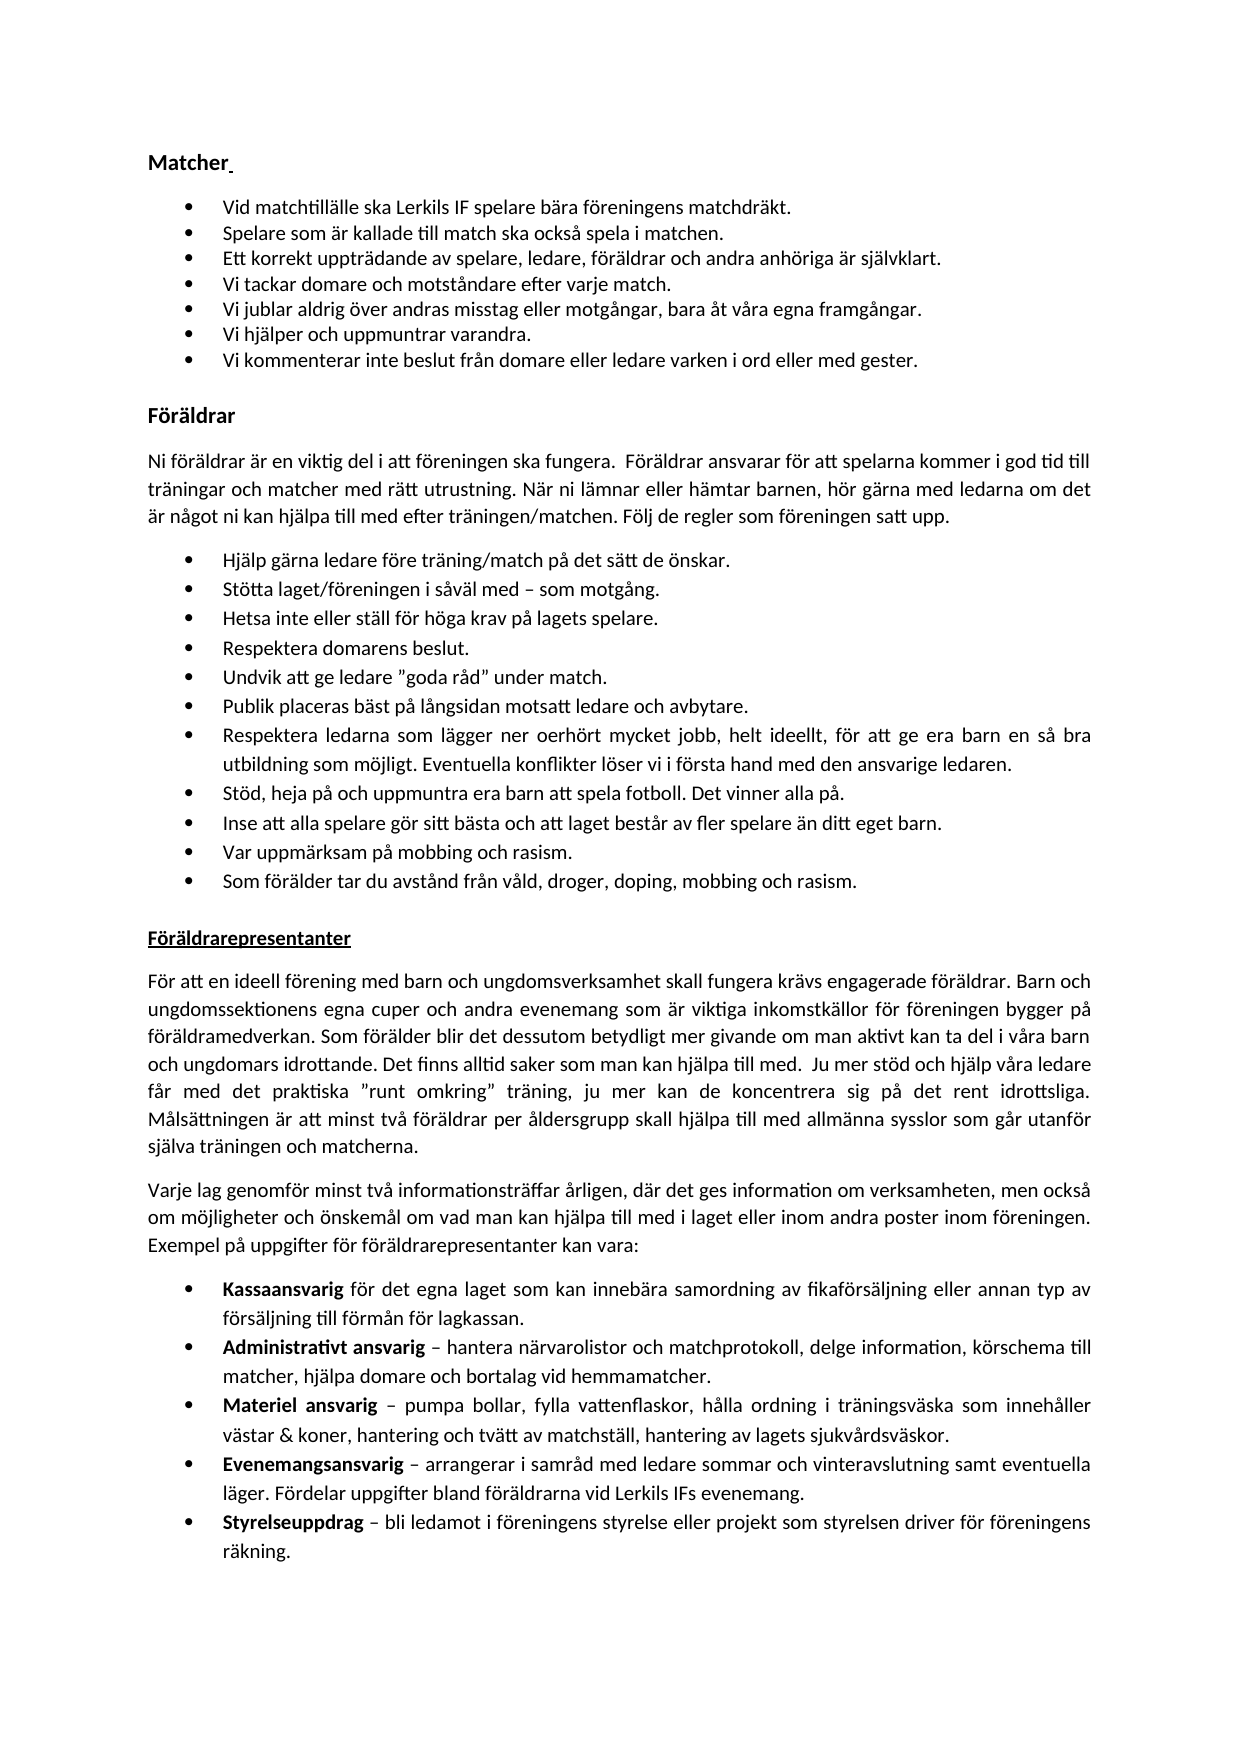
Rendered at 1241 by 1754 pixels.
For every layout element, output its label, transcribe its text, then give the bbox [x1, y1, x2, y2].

text Varje lag genomför minst två informationsträffar årligen, där det ges information om verksamheten, men också om möjligheter och önskemål om vad man kan hjälpa till med i laget eller inom andra poster inom föreningen. Exempel på uppgifter för föräldrarepresentanter kan vara: [148, 1177, 1093, 1257]
list Styrelseuppdrag – bli ledamot i föreningens styrelse eller projekt som styrelsen driver för föreningens räkning. [185, 1509, 1093, 1564]
list Administrativt ansvarig – hantera närvarolistor och matchprotokoll, delge information, körschema till matcher, hjälpa domare och bortalag vid hemmamatcher. [185, 1334, 1093, 1389]
text För att en ideell förening med barn och ungdomsverksamhet skall fungera krävs engagerade föräldrar. Barn och ungdomssektionens egna cuper och andra evenemang som är viktiga inkomstkällor för föreningen bygger på föräldramedverkan. Som förälder blir det dessutom betydligt mer givande om man aktivt kan ta del i våra barn och ungdomars idrottande. Det finns alltid saker som man kan hjälpa till med. Ju mer stöd och hjälp våra ledare får med det praktiska ”runt omkring” träning, ju mer kan de koncentrera sig på det rent idrottsliga. Målsättningen är att minst två föräldrar per åldersgrupp skall hjälpa till med allmänna sysslor som går utanför själva träningen och matcherna. [148, 969, 1093, 1158]
text Föräldrarepresentanter [148, 925, 1093, 950]
text Matcher [148, 148, 1093, 176]
text Ni föräldrar är en viktig del i att föreningen ska fungera. Föräldrar ansvarar för att spelarna kommer i god tid till träningar och matcher med rätt utrustning. När ni lämnar eller hämtar barnen, hör gärna med ledarna om det är något ni kan hjälpa till med efter träningen/matchen. Följ de regler som föreningen satt upp. [148, 448, 1093, 529]
list Vid matchtillälle ska Lerkils IF spelare bära föreningens matchdräkt. [185, 194, 1093, 220]
list Spelare som är kallade till match ska också spela i matchen. [185, 220, 1093, 245]
list Var uppmärksam på mobbing och rasism. [185, 839, 1093, 864]
list Vi jublar aldrig över andras misstag eller motgångar, bara åt våra egna framgångar. [185, 296, 1093, 322]
list Stöd, heja på och uppmuntra era barn att spela fotboll. Det vinner alla på. [185, 781, 1093, 806]
list Vi hjälper och uppmuntrar varandra. [185, 322, 1093, 347]
text Föräldrar [148, 402, 1093, 429]
list Vi kommenterar inte beslut från domare eller ledare varken i ord eller med gester. [185, 347, 1093, 372]
list Publik placeras bäst på långsidan motsatt ledare och avbytare. [185, 693, 1093, 718]
list Inse att alla spelare gör sitt bästa och att laget består av fler spelare än ditt eget barn. [185, 810, 1093, 835]
list Kassaansvarig för det egna laget som kan innebära samordning av fikaförsäljning eller annan typ av försäljning till förmån för lagkassan. [185, 1276, 1093, 1331]
list Undvik att ge ledare ”goda råd” under match. [185, 664, 1093, 689]
list Materiel ansvarig – pumpa bollar, fylla vattenflaskor, hålla ordning i träningsväska som innehåller västar & koner, hantering och tvätt av matchställ, hantering av lagets sjukvårdsväskor. [185, 1393, 1093, 1447]
list Hetsa inte eller ställ för höga krav på lagets spelare. [185, 606, 1093, 631]
list Evenemangsansvarig – arrangerar i samråd med ledare sommar och vinteravslutning samt eventuella läger. Fördelar uppgifter bland föräldrarna vid Lerkils IFs evenemang. [185, 1451, 1093, 1506]
list Ett korrekt uppträdande av spelare, ledare, föräldrar och andra anhöriga är självklart. [185, 245, 1093, 271]
list Respektera domarens beslut. [185, 635, 1093, 660]
list Som förälder tar du avstånd från våld, droger, doping, mobbing och rasism. [185, 868, 1093, 893]
list Respektera ledarna som lägger ner oerhört mycket jobb, helt ideellt, för att ge era barn en så bra utbildning som möjligt. Eventuella konflikter löser vi i första hand med den ansvarige ledaren. [185, 722, 1093, 777]
list Hjälp gärna ledare före träning/match på det sätt de önskar. [185, 547, 1093, 573]
list Vi tackar domare och motståndare efter varje match. [185, 271, 1093, 296]
list Stötta laget/föreningen i såväl med – som motgång. [185, 576, 1093, 602]
